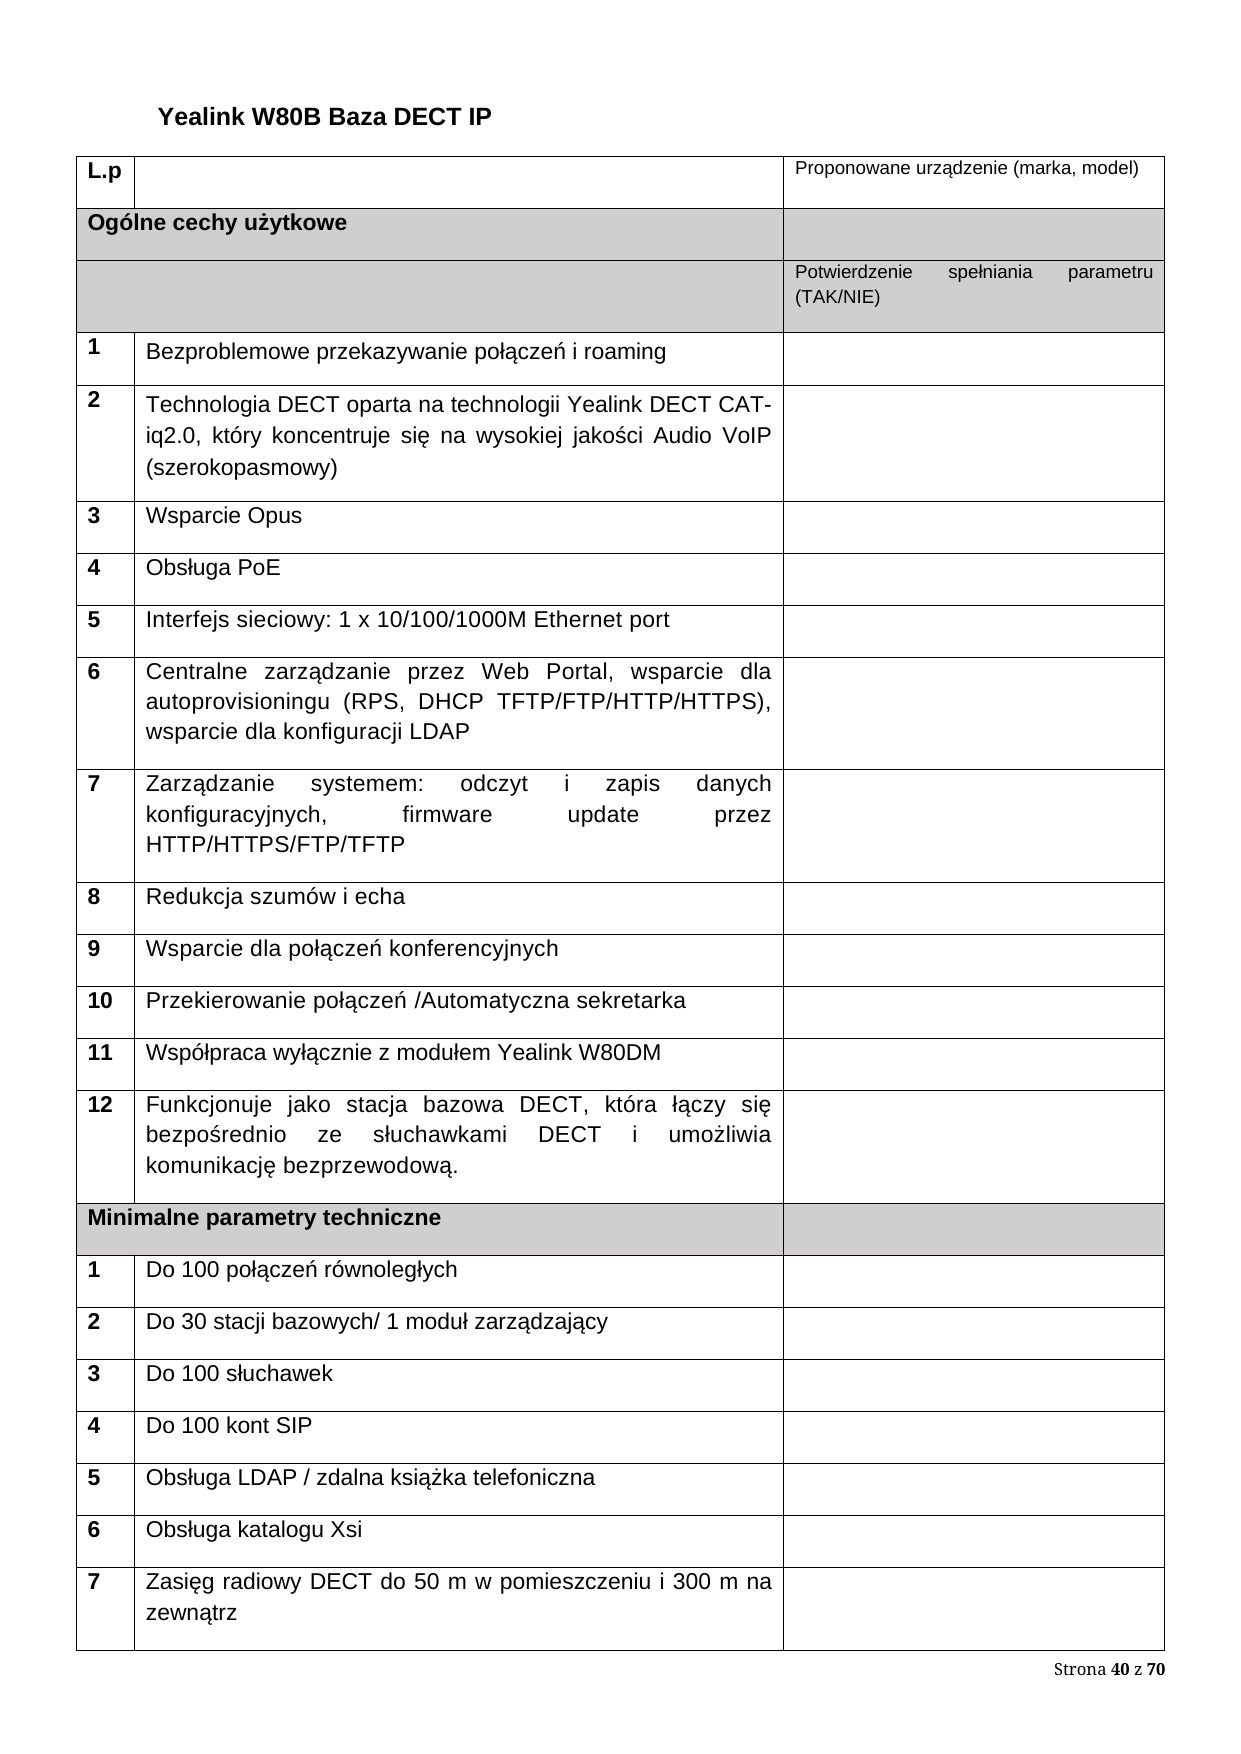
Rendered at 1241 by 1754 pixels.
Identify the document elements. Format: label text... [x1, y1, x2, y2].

table_cell [784, 1308, 1164, 1359]
table_cell Do 30 stacji bazowych/ 1 moduł zarządzający [135, 1308, 783, 1359]
table_cell 2 [77, 386, 134, 501]
table_cell Zasięg radiowy DECT do 50 m w pomieszczeniu i 300 m na zewnątrz [135, 1568, 783, 1649]
table_cell Współpraca wyłącznie z modułem Yealink W80DM [135, 1039, 783, 1090]
table_cell Minimalne parametry techniczne [77, 1204, 783, 1255]
table_cell Zarządzanie systemem: odczyt i zapis danych konfiguracyjnych, firmware update przez HTTP/HTTPS/FTP/TFTP [135, 770, 783, 882]
table_cell Bezproblemowe przekazywanie połączeń i roaming [135, 333, 783, 385]
table_cell [784, 333, 1164, 385]
table_cell Ogólne cechy użytkowe [77, 209, 783, 260]
table_cell Wsparcie Opus [135, 502, 783, 553]
table_header [135, 157, 783, 208]
table_cell [784, 386, 1164, 501]
table_cell [784, 1204, 1164, 1255]
table_cell 4 [77, 1412, 134, 1463]
table_cell 7 [77, 1568, 134, 1649]
table_cell 2 [77, 1308, 134, 1359]
table_cell [784, 606, 1164, 657]
table_cell 6 [77, 1516, 134, 1567]
table_cell [784, 1516, 1164, 1567]
table_cell [784, 1360, 1164, 1411]
table_cell Interfejs sieciowy: 1 x 10/100/1000M Ethernet port [135, 606, 783, 657]
table_cell Obsługa katalogu Xsi [135, 1516, 783, 1567]
table_cell 4 [77, 554, 134, 605]
table_cell 5 [77, 606, 134, 657]
table_cell Do 100 słuchawek [135, 1360, 783, 1411]
table_cell Obsługa PoE [135, 554, 783, 605]
table_cell Obsługa LDAP / zdalna książka telefoniczna [135, 1464, 783, 1515]
table_cell Funkcjonuje jako stacja bazowa DECT, która łączy się bezpośrednio ze słuchawkami DECT i umożliwia komunikację bezprzewodową. [135, 1091, 783, 1203]
table_cell [784, 209, 1164, 260]
table_cell [784, 1464, 1164, 1515]
table_cell 11 [77, 1039, 134, 1090]
table_cell [784, 502, 1164, 553]
table_cell [784, 1412, 1164, 1463]
table_cell 1 [77, 1256, 134, 1307]
table_cell Do 100 kont SIP [135, 1412, 783, 1463]
table_cell [784, 770, 1164, 882]
table_cell Przekierowanie połączeń /Automatyczna sekretarka [135, 987, 783, 1038]
table_cell 10 [77, 987, 134, 1038]
table_header L.p [77, 157, 134, 208]
table_cell 5 [77, 1464, 134, 1515]
table_header Proponowane urządzenie (marka, model) [784, 157, 1164, 208]
table_cell 3 [77, 1360, 134, 1411]
table_cell Centralne zarządzanie przez Web Portal, wsparcie dla autoprovisioningu (RPS, DHCP TFTP/FTP/HTTP/HTTPS), wsparcie dla konfiguracji LDAP [135, 658, 783, 769]
table_cell [784, 658, 1164, 769]
table_cell [784, 935, 1164, 986]
table_cell 6 [77, 658, 134, 769]
table_cell [784, 883, 1164, 934]
table_cell Technologia DECT oparta na technologii Yealink DECT CAT-iq2.0, który koncentruje się na wysokiej jakości Audio VoIP (szerokopasmowy) [135, 386, 783, 501]
table_cell 9 [77, 935, 134, 986]
table_cell [784, 554, 1164, 605]
table_cell [784, 1039, 1164, 1090]
table_cell [784, 987, 1164, 1038]
table_cell 3 [77, 502, 134, 553]
table_cell 12 [77, 1091, 134, 1203]
table_cell 8 [77, 883, 134, 934]
table_cell [784, 1091, 1164, 1203]
table_cell [784, 1568, 1164, 1649]
table_cell Potwierdzenie spełniania parametru (TAK/NIE) [784, 261, 1164, 332]
table_cell [77, 261, 783, 332]
list Yealink W80B Baza DECT IP [157, 102, 1165, 131]
table_cell [784, 1256, 1164, 1307]
table_cell Redukcja szumów i echa [135, 883, 783, 934]
table_cell Wsparcie dla połączeń konferencyjnych [135, 935, 783, 986]
table_cell 7 [77, 770, 134, 882]
table_cell Do 100 połączeń równoległych [135, 1256, 783, 1307]
table_cell 1 [77, 333, 134, 385]
